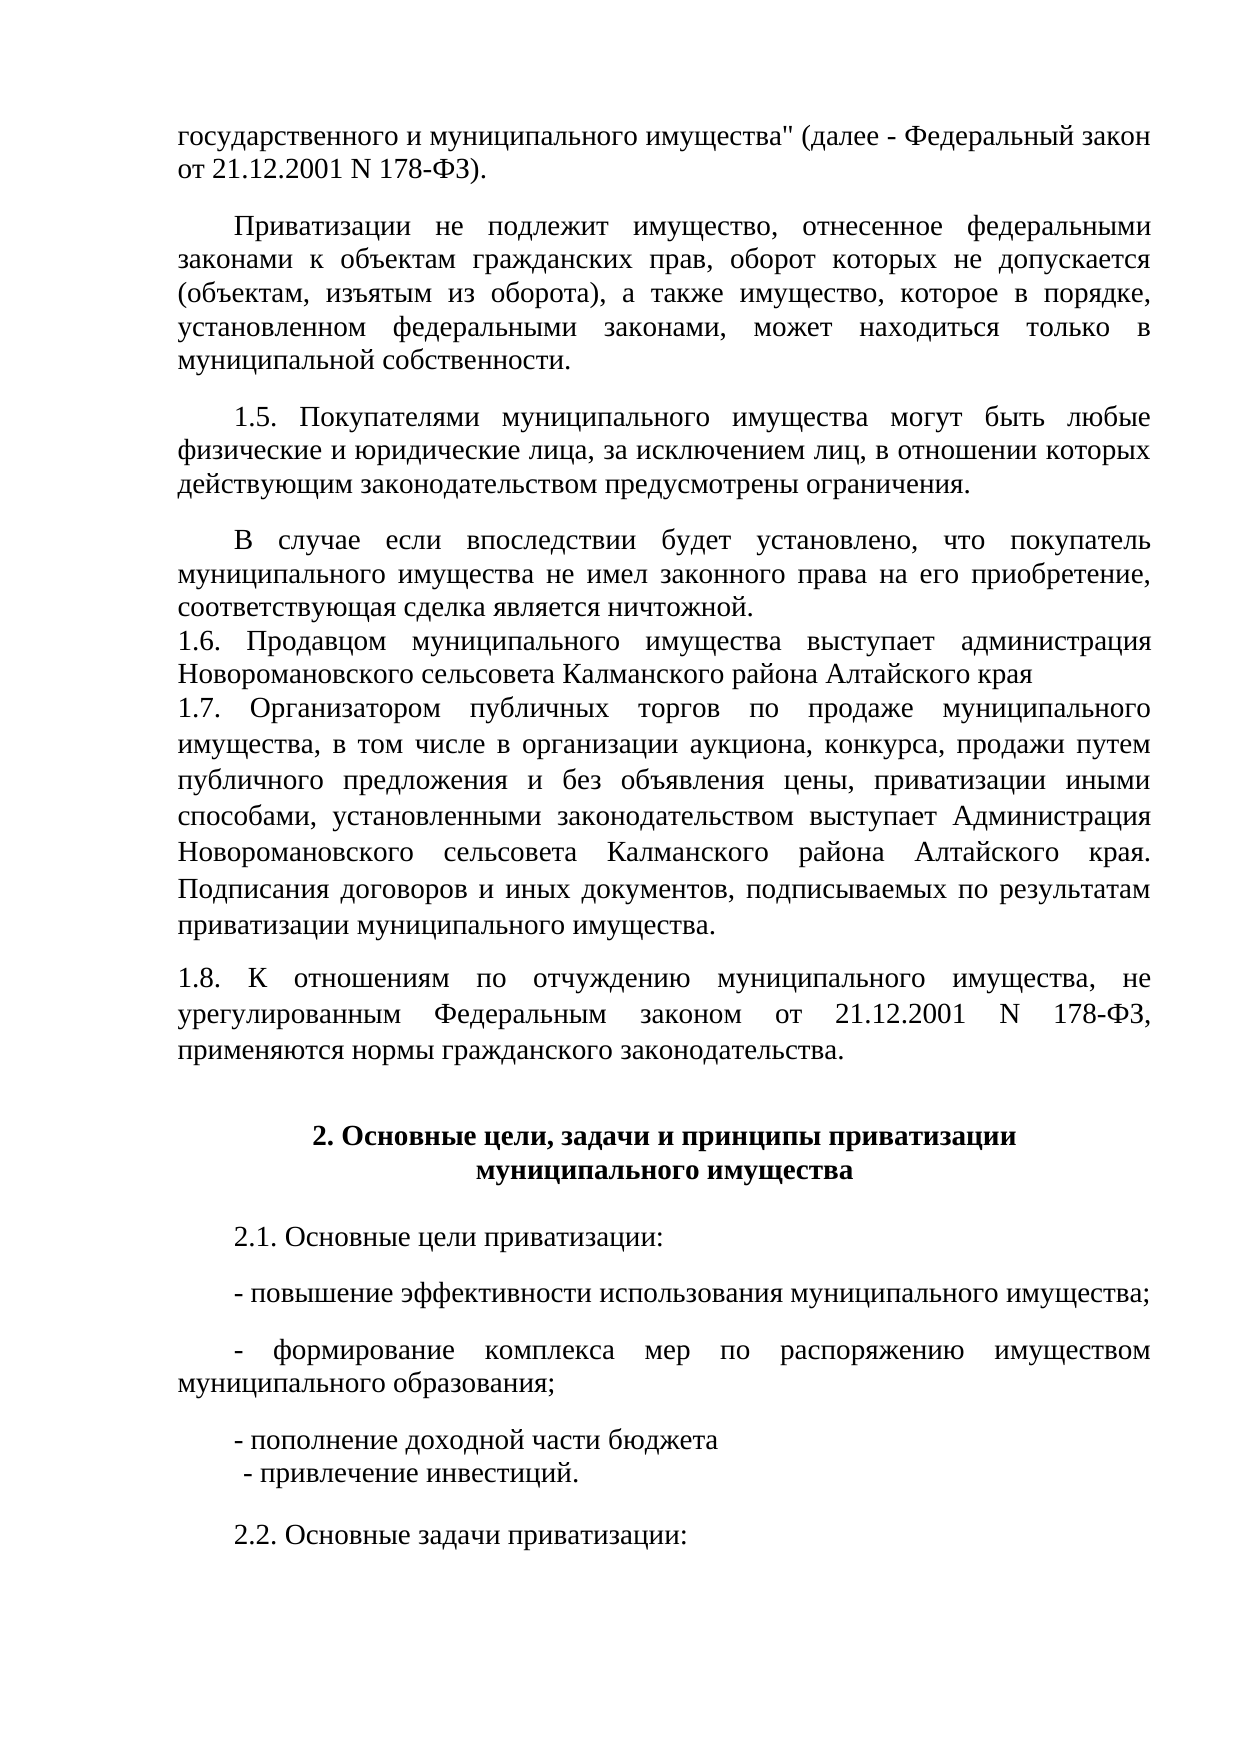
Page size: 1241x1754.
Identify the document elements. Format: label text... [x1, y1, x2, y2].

text - привлечение инвестиций. [177, 1455, 1152, 1489]
text В случае если впоследствии будет установлено, что покупатель муниципального имущества не имел законного права на его приобретение, соответствующая сделка является ничтожной. [177, 522, 1152, 623]
text 1.5. Покупателями муниципального имущества могут быть любые физические и юридические лица, за исключением лиц, в отношении которых действующим законодательством предусмотрены ограничения. [177, 399, 1152, 499]
text 1.8. К отношениям по отчуждению муниципального имущества, не урегулированным Федеральным законом от 21.12.2001 N 178-ФЗ, применяются нормы гражданского законодательства. [177, 960, 1152, 1066]
text - формирование комплекса мер по распоряжению имуществом муниципального образования; [177, 1332, 1152, 1399]
text 2.2. Основные задачи приватизации: [177, 1517, 1152, 1550]
text муниципального имущества [177, 1152, 1152, 1185]
text - повышение эффективности использования муниципального имущества; [177, 1275, 1152, 1309]
text 2. Основные цели, задачи и принципы приватизации [177, 1118, 1152, 1152]
text 1.7. Организатором публичных торгов по продаже муниципального имущества, в том числе в организации аукциона, конкурса, продажи путем публичного предложения и без объявления цены, приватизации иными способами, установленными законодательством выступает Администрация Новоромановского сельсовета Калманского района Алтайского края. Подписания договоров и иных документов, подписываемых по результатам приватизации муниципального имущества. [177, 690, 1152, 940]
text 1.6. Продавцом муниципального имущества выступает администрация Новоромановского сельсовета Калманского района Алтайского края [177, 623, 1152, 690]
text - пополнение доходной части бюджета [177, 1422, 1152, 1455]
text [177, 118, 1152, 185]
text 2.1. Основные цели приватизации: [177, 1219, 1152, 1252]
text Приватизации не подлежит имущество, отнесенное федеральными законами к объектам гражданских прав, оборот которых не допускается (объектам, изъятым из оборота), а также имущество, которое в порядке, установленном федеральными законами, может находиться только в муниципальной собственности. [177, 208, 1152, 376]
